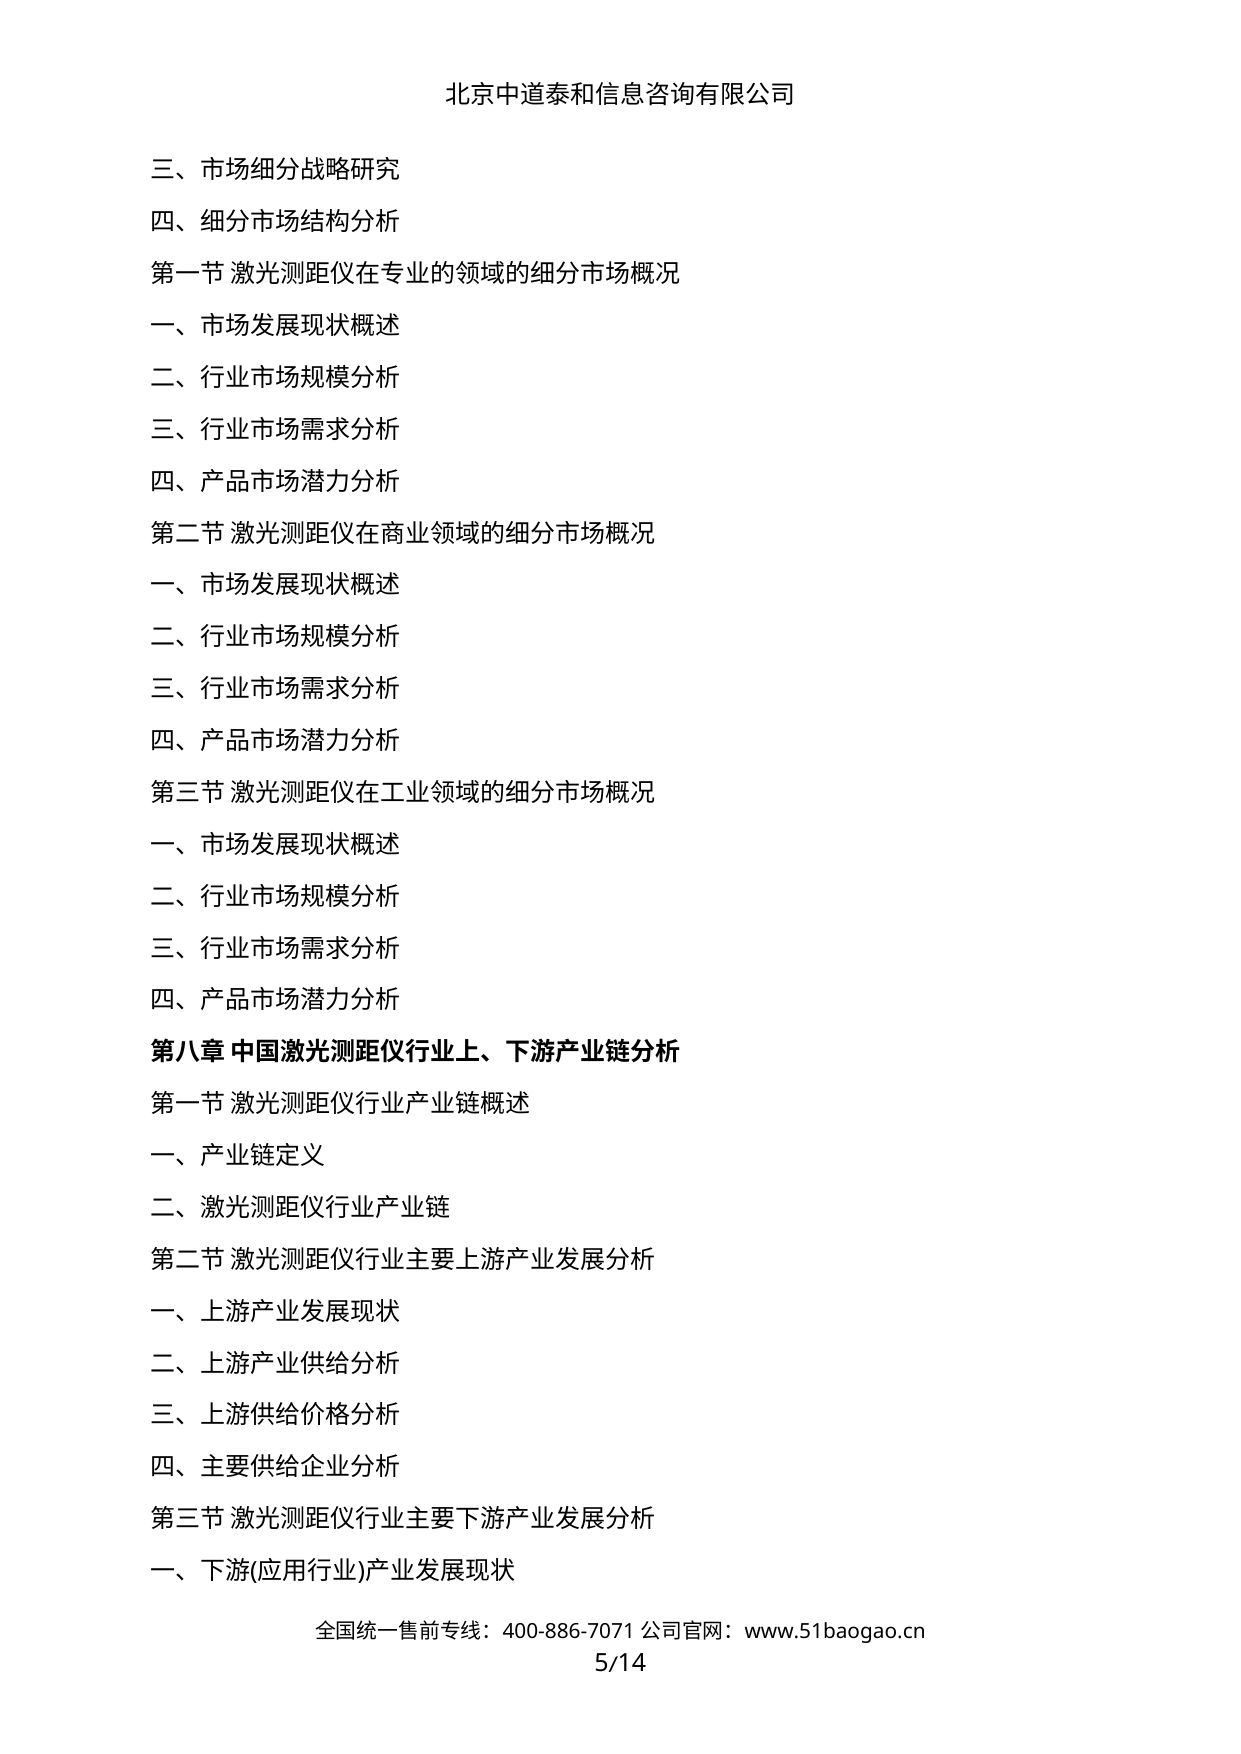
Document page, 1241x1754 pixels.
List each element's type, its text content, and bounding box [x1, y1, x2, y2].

text 第三节 激光测距仪在工业领域的细分市场概况 [150, 772, 1090, 809]
text 第二节 激光测距仪在商业领域的细分市场概况 [150, 513, 1090, 549]
text 第二节 激光测距仪行业主要上游产业发展分析 [150, 1239, 1090, 1276]
text 二、行业市场规模分析 [150, 876, 1090, 912]
text 一、市场发展现状概述 [150, 565, 1090, 601]
text 第一节 激光测距仪行业产业链概述 [150, 1084, 1090, 1120]
text 三、市场细分战略研究 [150, 150, 1090, 186]
text 二、激光测距仪行业产业链 [150, 1187, 1090, 1224]
text 一、市场发展现状概述 [150, 306, 1090, 342]
text 二、上游产业供给分析 [150, 1343, 1090, 1379]
text 三、行业市场需求分析 [150, 669, 1090, 705]
text 第一节 激光测距仪在专业的领域的细分市场概况 [150, 254, 1090, 290]
text 四、产品市场潜力分析 [150, 721, 1090, 757]
text 三、行业市场需求分析 [150, 928, 1090, 964]
text 一、下游(应用行业)产业发展现状 [150, 1551, 1090, 1587]
text 三、上游供给价格分析 [150, 1395, 1090, 1431]
text 四、产品市场潜力分析 [150, 461, 1090, 497]
text 三、行业市场需求分析 [150, 409, 1090, 446]
text 第八章 中国激光测距仪行业上、下游产业链分析 [150, 1032, 1090, 1068]
text 二、行业市场规模分析 [150, 357, 1090, 394]
text 四、细分市场结构分析 [150, 202, 1090, 238]
text 第三节 激光测距仪行业主要下游产业发展分析 [150, 1499, 1090, 1535]
text 一、市场发展现状概述 [150, 824, 1090, 861]
text 一、产业链定义 [150, 1136, 1090, 1172]
text 一、上游产业发展现状 [150, 1291, 1090, 1327]
text 四、主要供给企业分析 [150, 1447, 1090, 1483]
text 二、行业市场规模分析 [150, 617, 1090, 653]
text 四、产品市场潜力分析 [150, 980, 1090, 1016]
